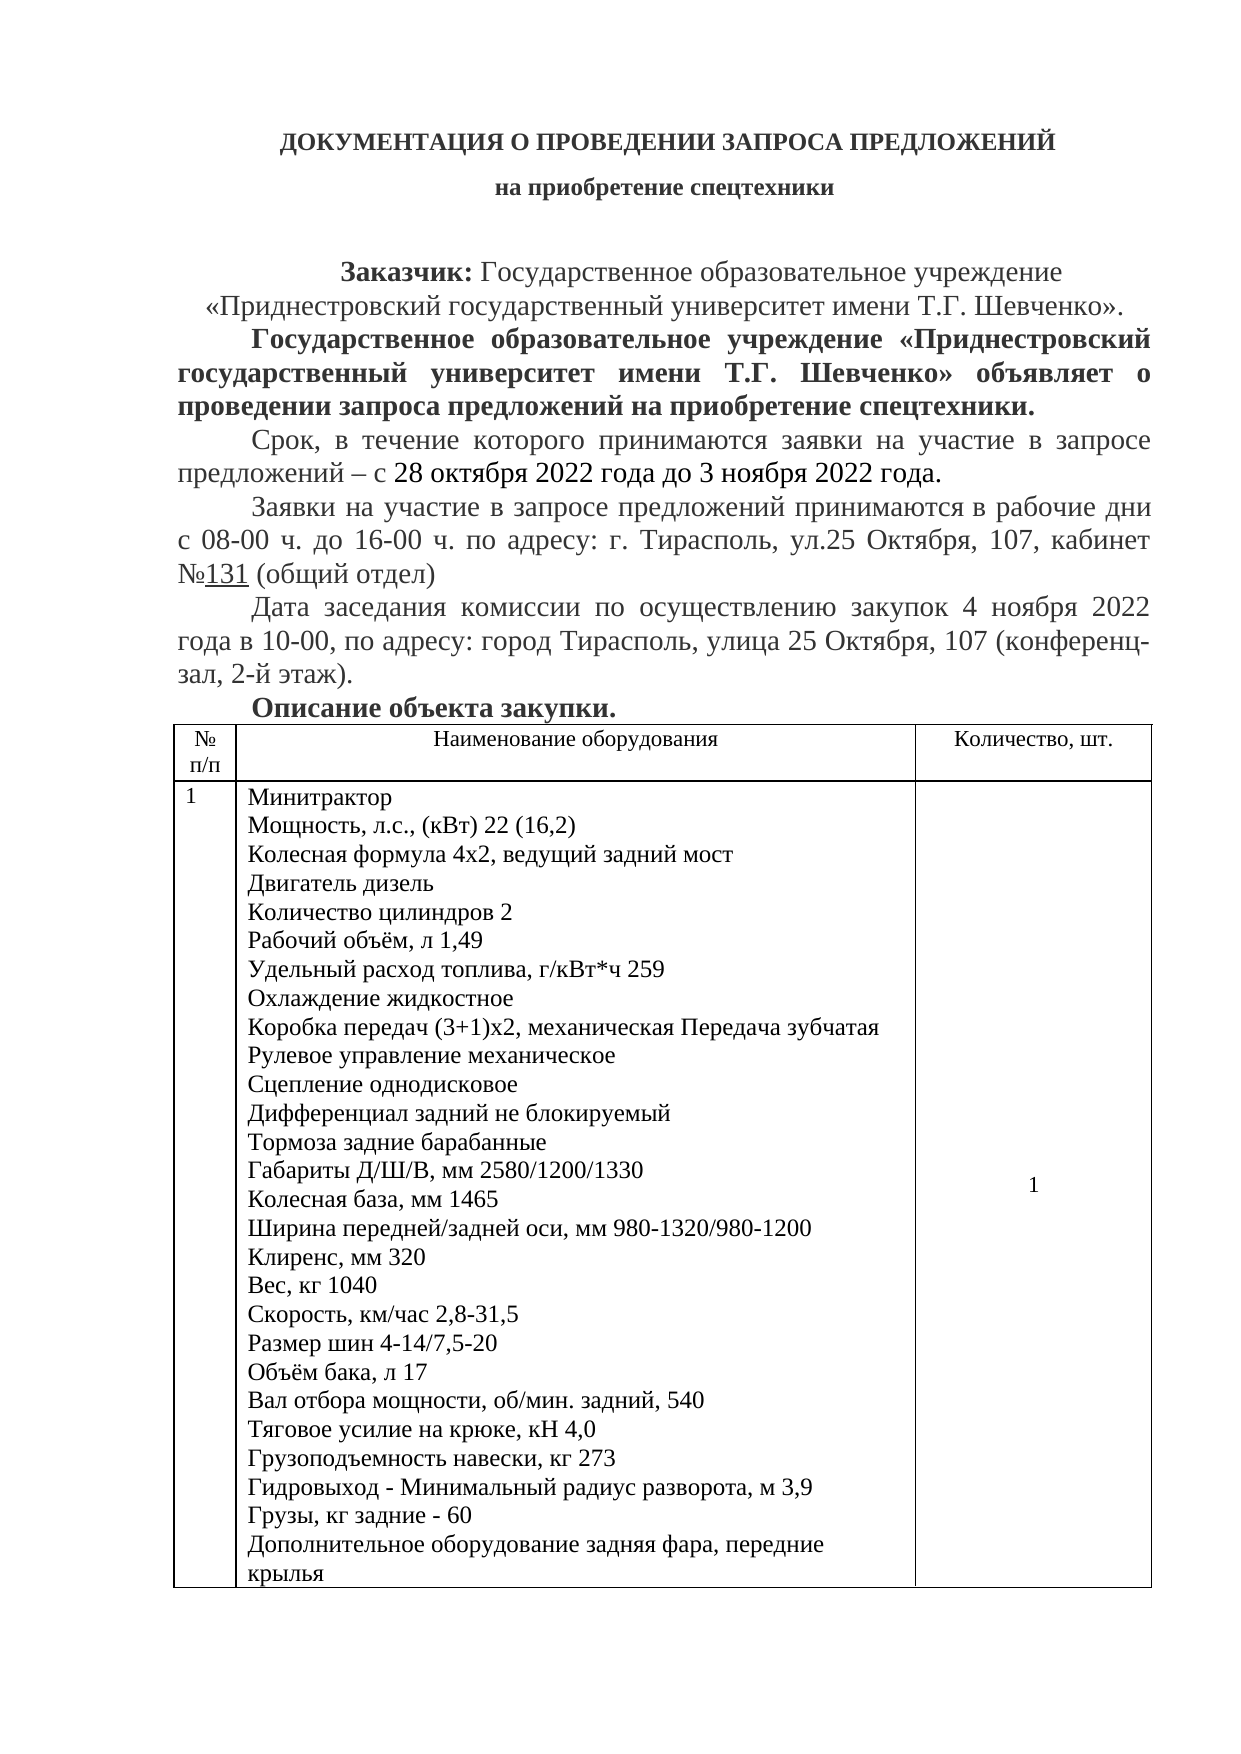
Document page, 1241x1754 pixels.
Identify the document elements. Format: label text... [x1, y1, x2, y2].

text Срок, в течение которого принимаются заявки на участие в запросе предложений – с 28 октября 2022 года до 3 ноября 2022 года. [177, 422, 1152, 489]
text Заказчик: Государственное образовательное учреждение «Приднестровский государственный университет имени Т.Г. Шевченко». [177, 254, 1152, 321]
text на приобретение спецтехники [177, 163, 1152, 201]
text Заявки на участие в запросе предложений принимаются в рабочие дни с 08-00 ч. до 16-00 ч. по адресу: г. Тирасполь, ул.25 Октября, 107, кабинет №131 (общий отдел) [177, 489, 1152, 589]
text Государственное образовательное учреждение «Приднестровский государственный университет имени Т.Г. Шевченко» объявляет о проведении запроса предложений на приобретение спецтехники. [177, 321, 1152, 422]
text ДОКУМЕНТАЦИЯ О ПРОВЕДЕНИИ ЗАПРОСА ПРЕДЛОЖЕНИЙ [177, 118, 1152, 156]
table_cell 1 [915, 782, 1151, 1587]
table_cell 1 [175, 782, 235, 1587]
table_header Наименование оборудования [237, 725, 915, 780]
table_header Количество, шт. [916, 725, 1151, 780]
text Дата заседания комиссии по осуществлению закупок 4 ноября 2022 года в 10-00, по адресу: город Тирасполь, улица 25 Октября, 107 (конференц- зал, 2-й этаж). [177, 589, 1152, 690]
table_header № п/п [175, 725, 235, 780]
text Описание объекта закупки. [177, 690, 1152, 724]
